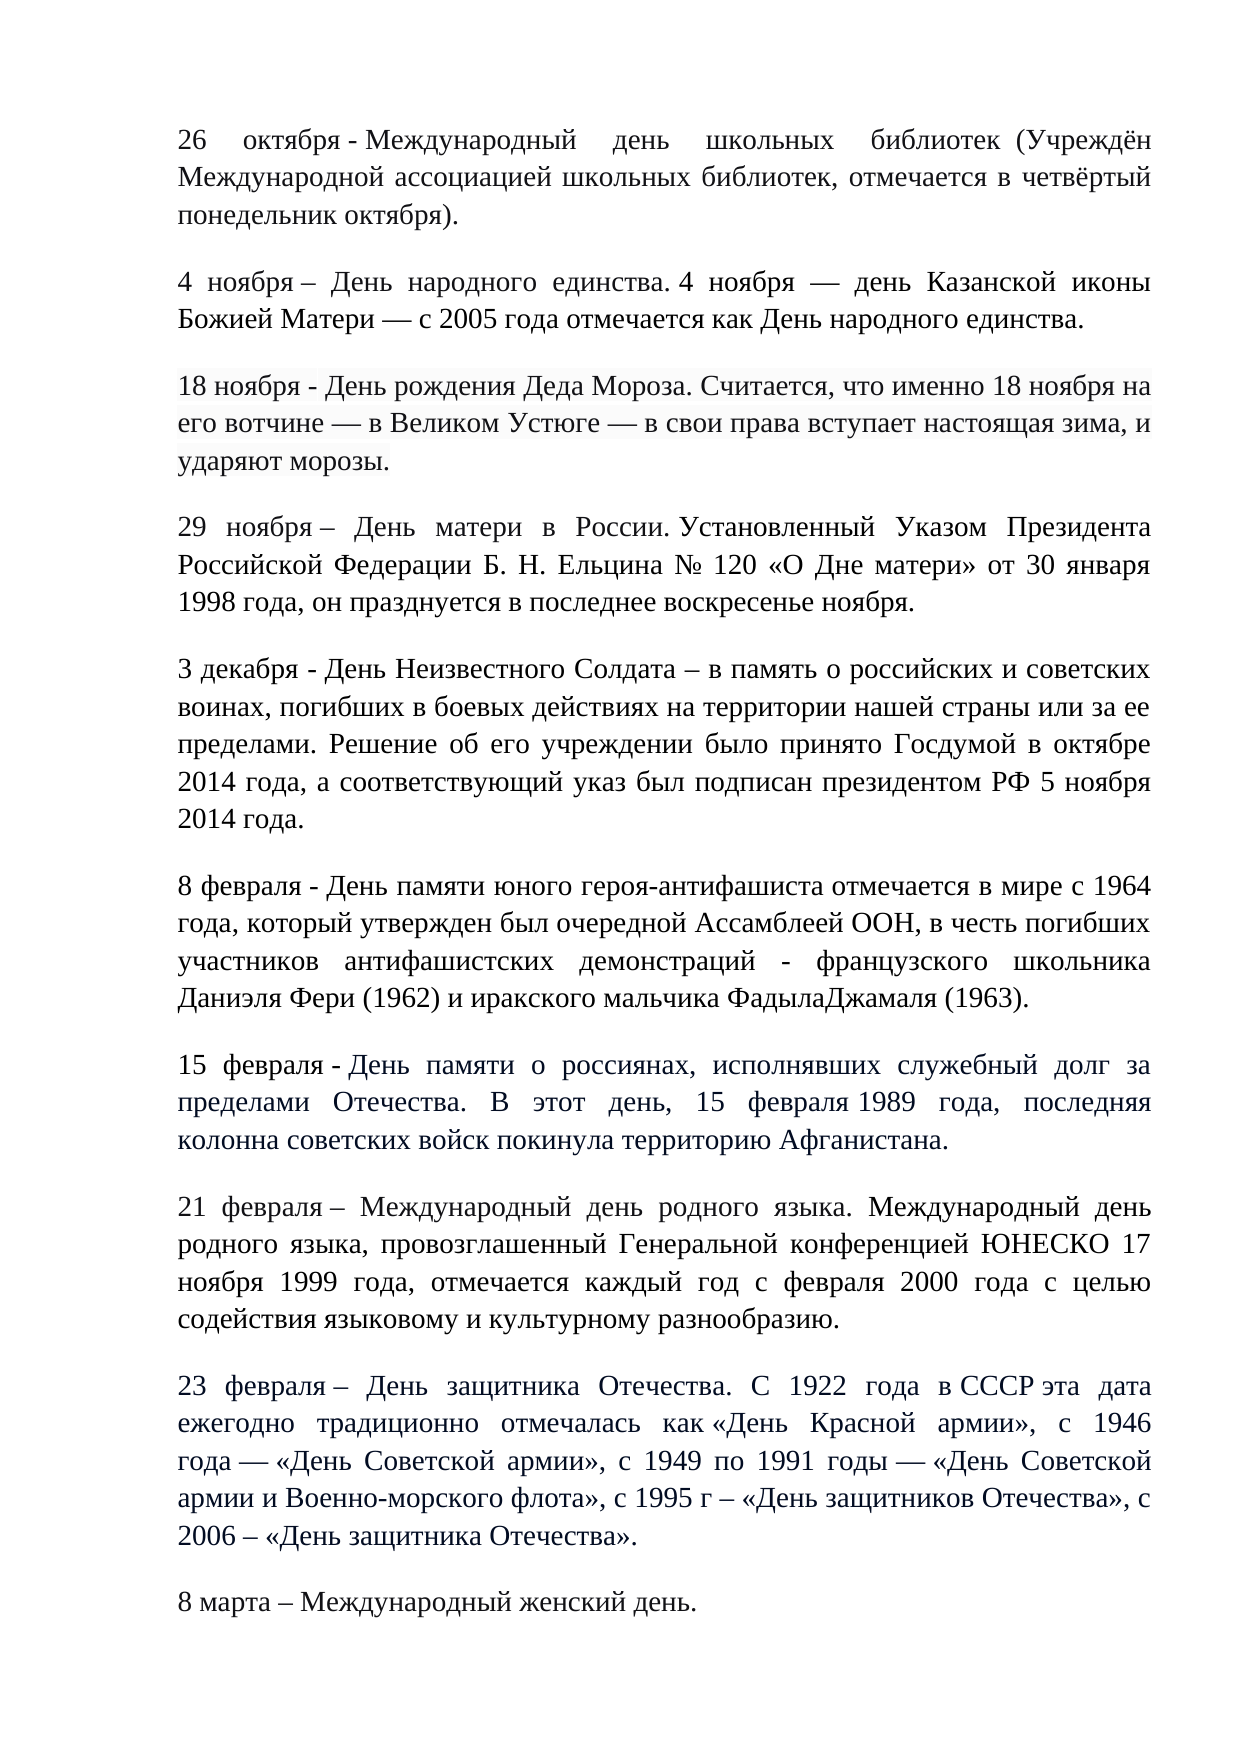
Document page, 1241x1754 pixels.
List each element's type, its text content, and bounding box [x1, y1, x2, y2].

text 29 ноября – День матери в России. Установленный Указом Президента Российской Федерации Б. Н. Ельцина № 120 «О Дне матери» от 30 января 1998 года, он празднуется в последнее воскресенье ноября. [177, 506, 1152, 618]
text 8 марта – Международный женский день. [177, 1581, 1152, 1618]
text 8 февраля - День памяти юного героя-антифашиста отмечается в мире с 1964 года, который утвержден был очередной Ассамблеей ООН, в честь погибших участников антифашистских демонстраций - французского школьника Даниэля Фери (1962) и иракского мальчика ФадылаДжамаля (1963). [177, 864, 1152, 1014]
text 4 ноября – День народного единства. 4 ноября — день Казанской иконы Божией Матери — с 2005 года отмечается как День народного единства. [177, 260, 1152, 335]
text 23 февраля – День защитника Отечества. С 1922 года в СССР эта дата ежегодно традиционно отмечалась как «День Красной армии», с 1946 года — «День Советской армии», с 1949 по 1991 годы — «День Советской армии и Военно-морского флота», с 1995 г – «День защитников Отечества», с 2006 – «День защитника Отечества». [177, 1364, 1152, 1551]
text 26 октября - Международный день школьных библиотек (Учреждён Международной ассоциацией школьных библиотек, отмечается в четвёртый понедельник октября). [177, 118, 1152, 231]
text 15 февраля - День памяти о россиянах, исполнявших служебный долг за пределами Отечества. В этот день, 15 февраля 1989 года, последняя колонна советских войск покинула территорию Афганистана. [177, 1043, 1152, 1156]
text 18 ноября - День рождения Деда Мороза. Считается, что именно 18 ноября на его вотчине — в Великом Устюге — в свои права вступает настоящая зима, и ударяют морозы. [177, 439, 1152, 476]
text 18 ноября - День рождения Деда Мороза. Считается, что именно 18 ноября на его вотчине — в Великом Устюге — в свои права вступает настоящая зима, и ударяют морозы. [177, 364, 1152, 405]
text 21 февраля – Международный день родного языка. Международный день родного языка, провозглашенный Генеральной конференцией ЮНЕСКО 17 ноября 1999 года, отмечается каждый год с февраля 2000 года с целью содействия языковому и культурному разнообразию. [177, 1185, 1152, 1335]
text 3 декабря - День Неизвестного Солдата – в память о российских и советских воинах, погибших в боевых действиях на территории нашей страны или за ее пределами. Решение об его учреждении было принято Госдумой в октябре 2014 года, а соответствующий указ был подписан президентом РФ 5 ноября 2014 года. [177, 647, 1152, 835]
